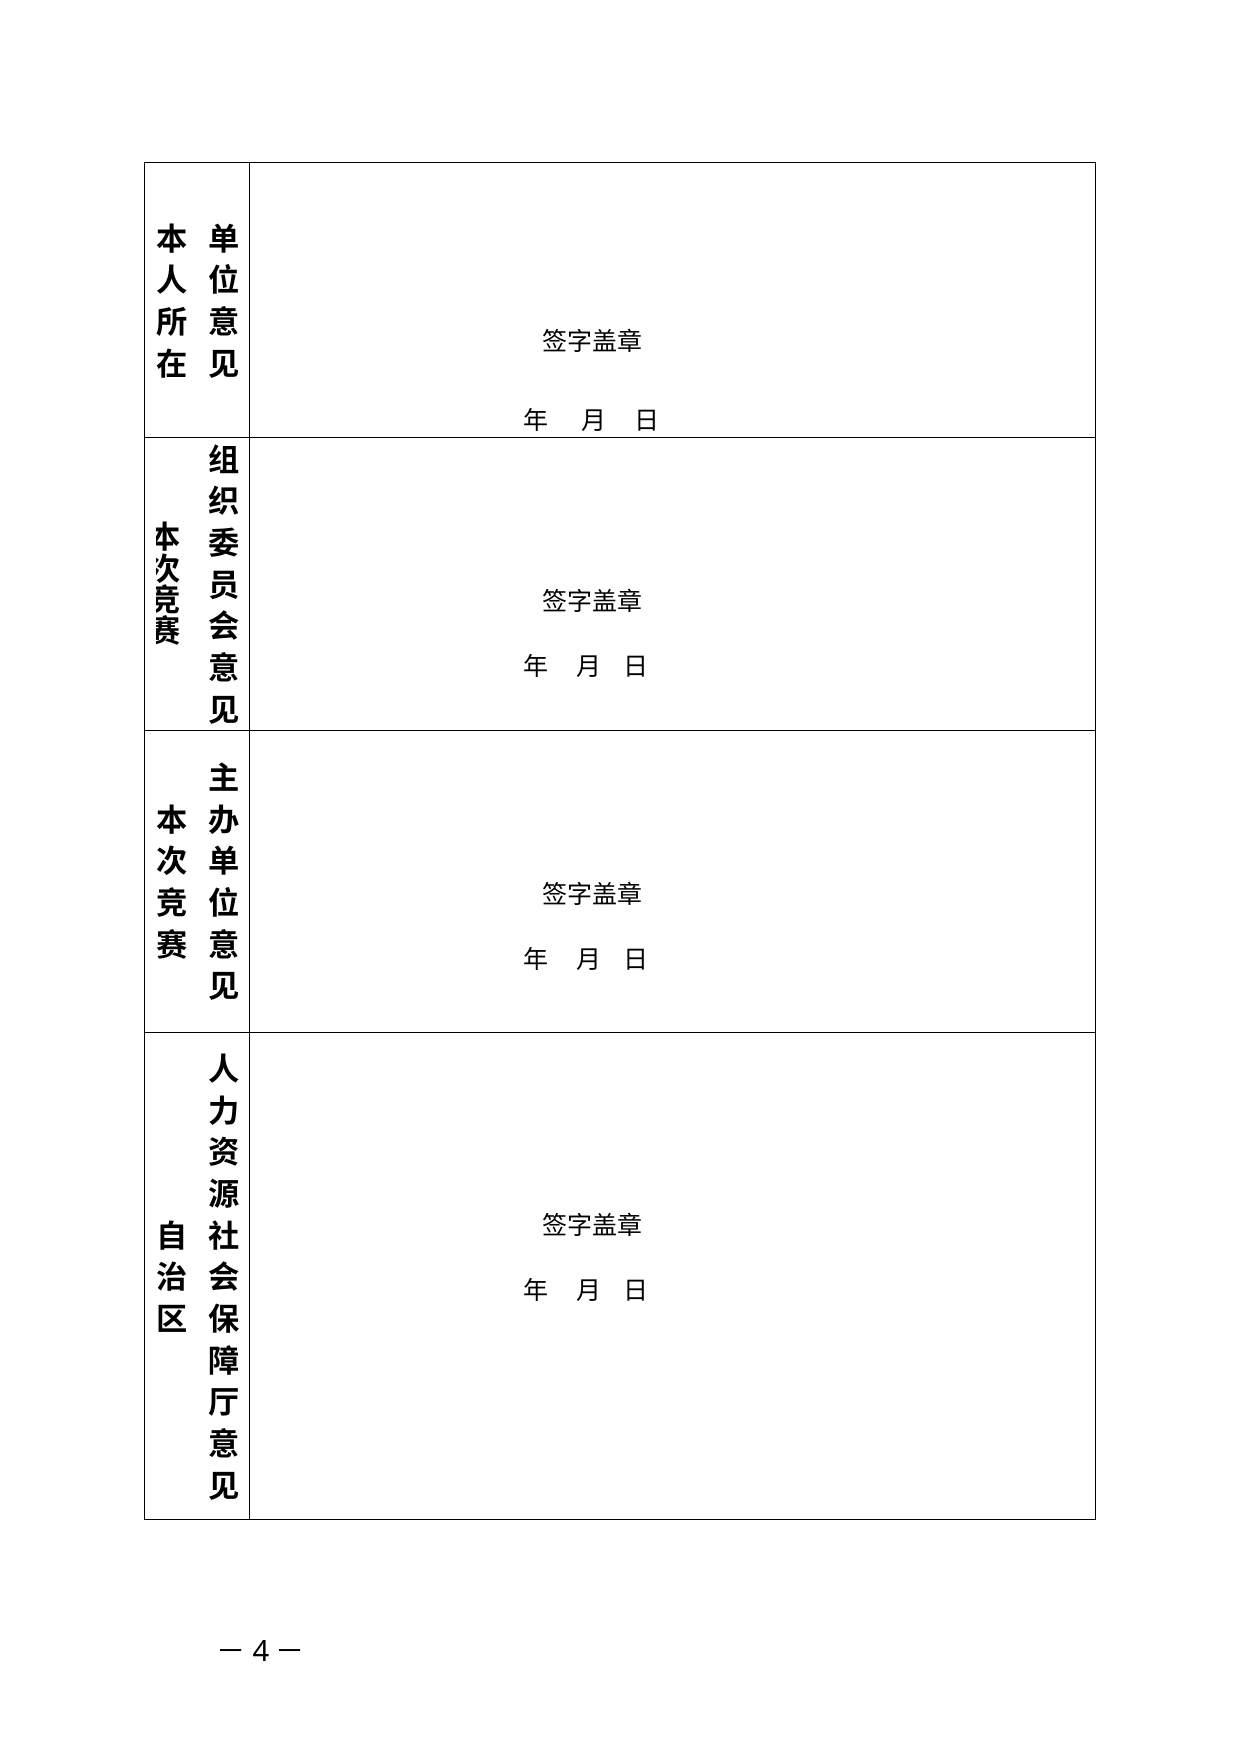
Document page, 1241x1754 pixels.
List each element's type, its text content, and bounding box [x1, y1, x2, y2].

table_cell 人力资源社会保障厅意见 [197, 1033, 249, 1519]
table_cell 签字盖章 年 月 日 [250, 438, 1095, 729]
table_cell 本次竞赛 [145, 731, 197, 1032]
table_cell 签字盖章 年 月 日 [250, 163, 1095, 437]
table_cell 组织委员会意见 [197, 438, 249, 729]
table_cell 签字盖章 年 月 日 [250, 1033, 1095, 1519]
table_cell 自治区 [145, 1033, 197, 1519]
table_cell 本人所在 [145, 163, 197, 437]
table_cell 单位意 见 [197, 163, 249, 437]
table_cell 主办单位意见 [197, 731, 249, 1032]
table_cell 本次竞赛 [145, 438, 197, 729]
table_cell 签字盖章 年 月 日 [250, 731, 1095, 1032]
